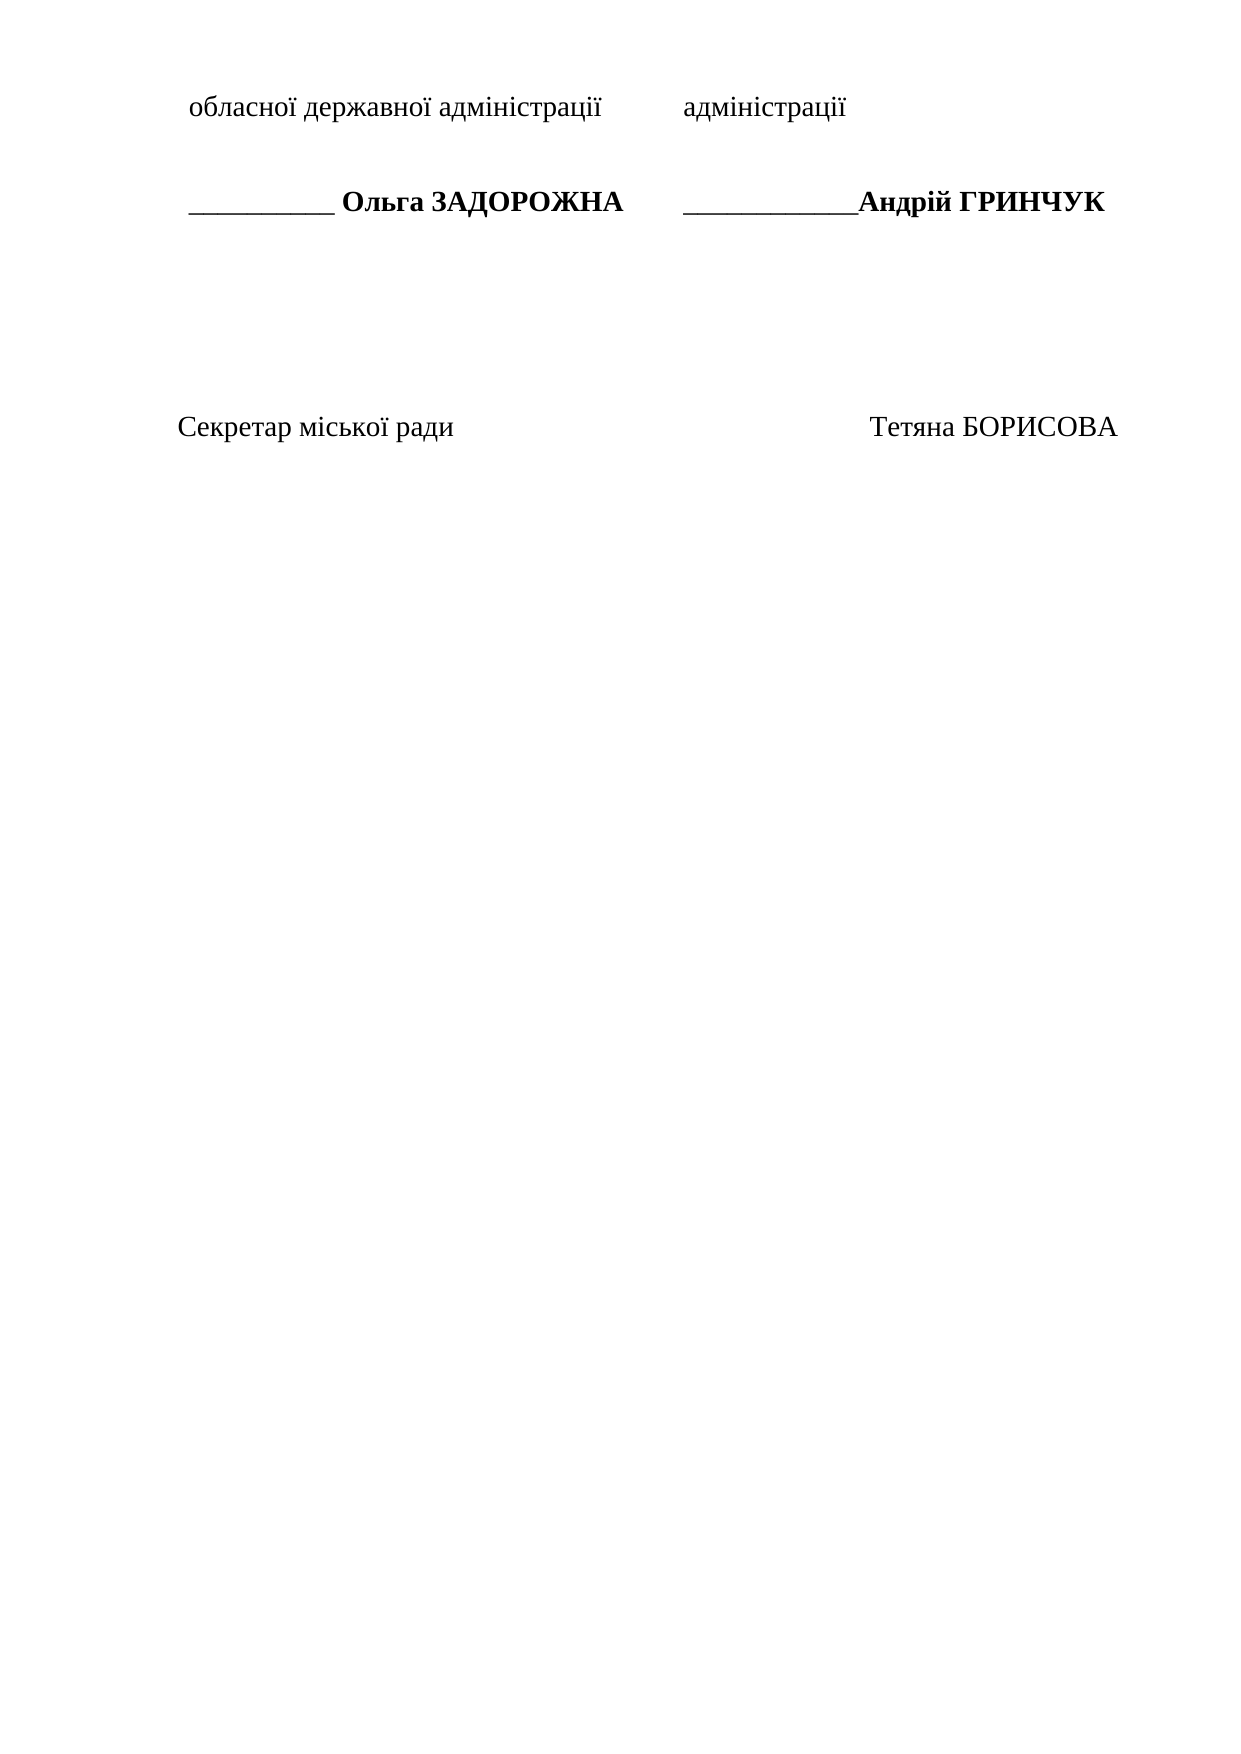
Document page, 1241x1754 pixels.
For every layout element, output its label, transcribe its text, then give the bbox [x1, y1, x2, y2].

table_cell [657, 89, 1142, 293]
text Секретар міської ради Тетяна БОРИСОВА [177, 409, 1152, 443]
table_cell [177, 89, 657, 293]
